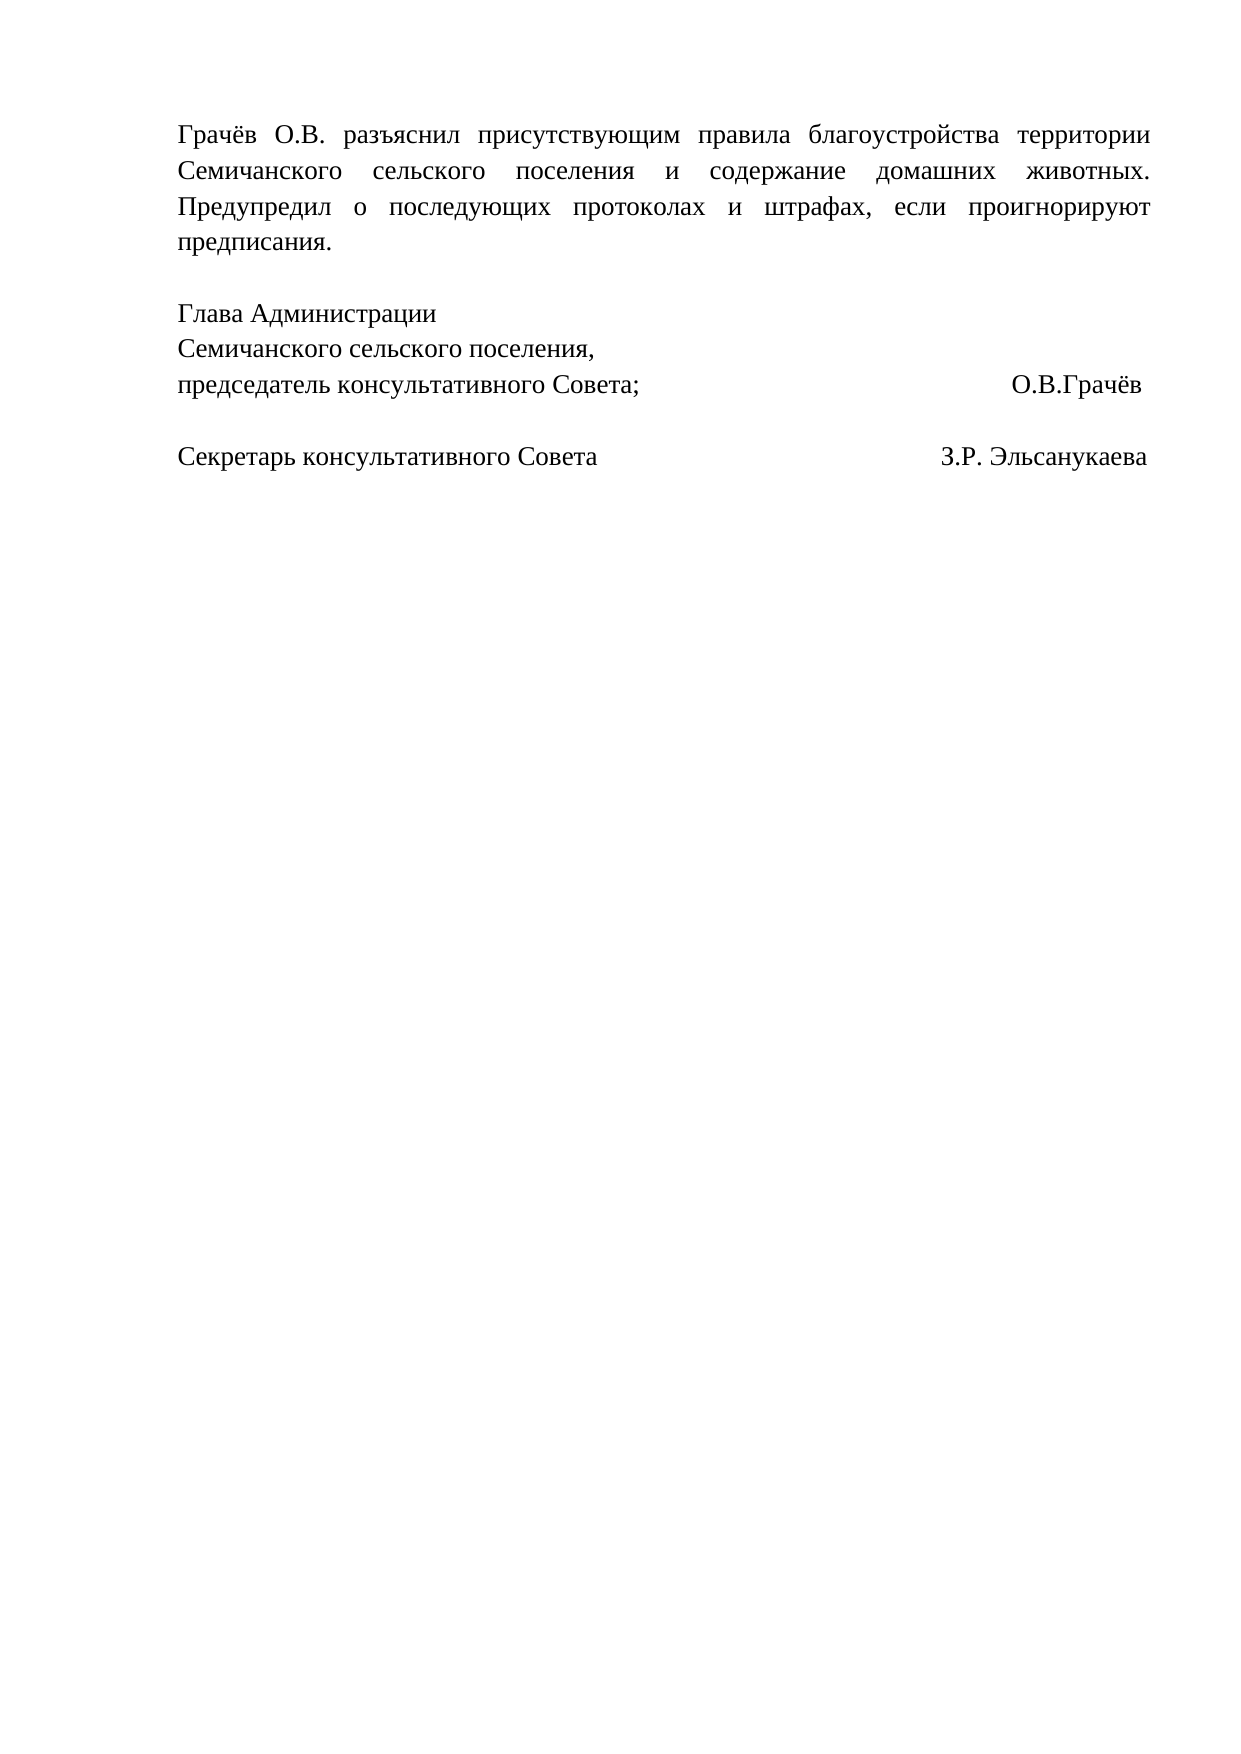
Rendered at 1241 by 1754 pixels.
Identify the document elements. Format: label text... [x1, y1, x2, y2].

text Секретарь консультативного Совета З.Р. Эльсанукаева [177, 440, 1152, 471]
text председатель консультативного Совета; О.В.Грачёв [177, 368, 1152, 399]
text Грачёв О.В. разъяснил присутствующим правила благоустройства территории Семичанского сельского поселения и содержание домашних животных. Предупредил о последующих протоколах и штрафах, если проигнорируют предписания. [177, 118, 1152, 256]
text Семичанского сельского поселения, [177, 332, 1152, 364]
text Глава Администрации [177, 297, 1152, 328]
